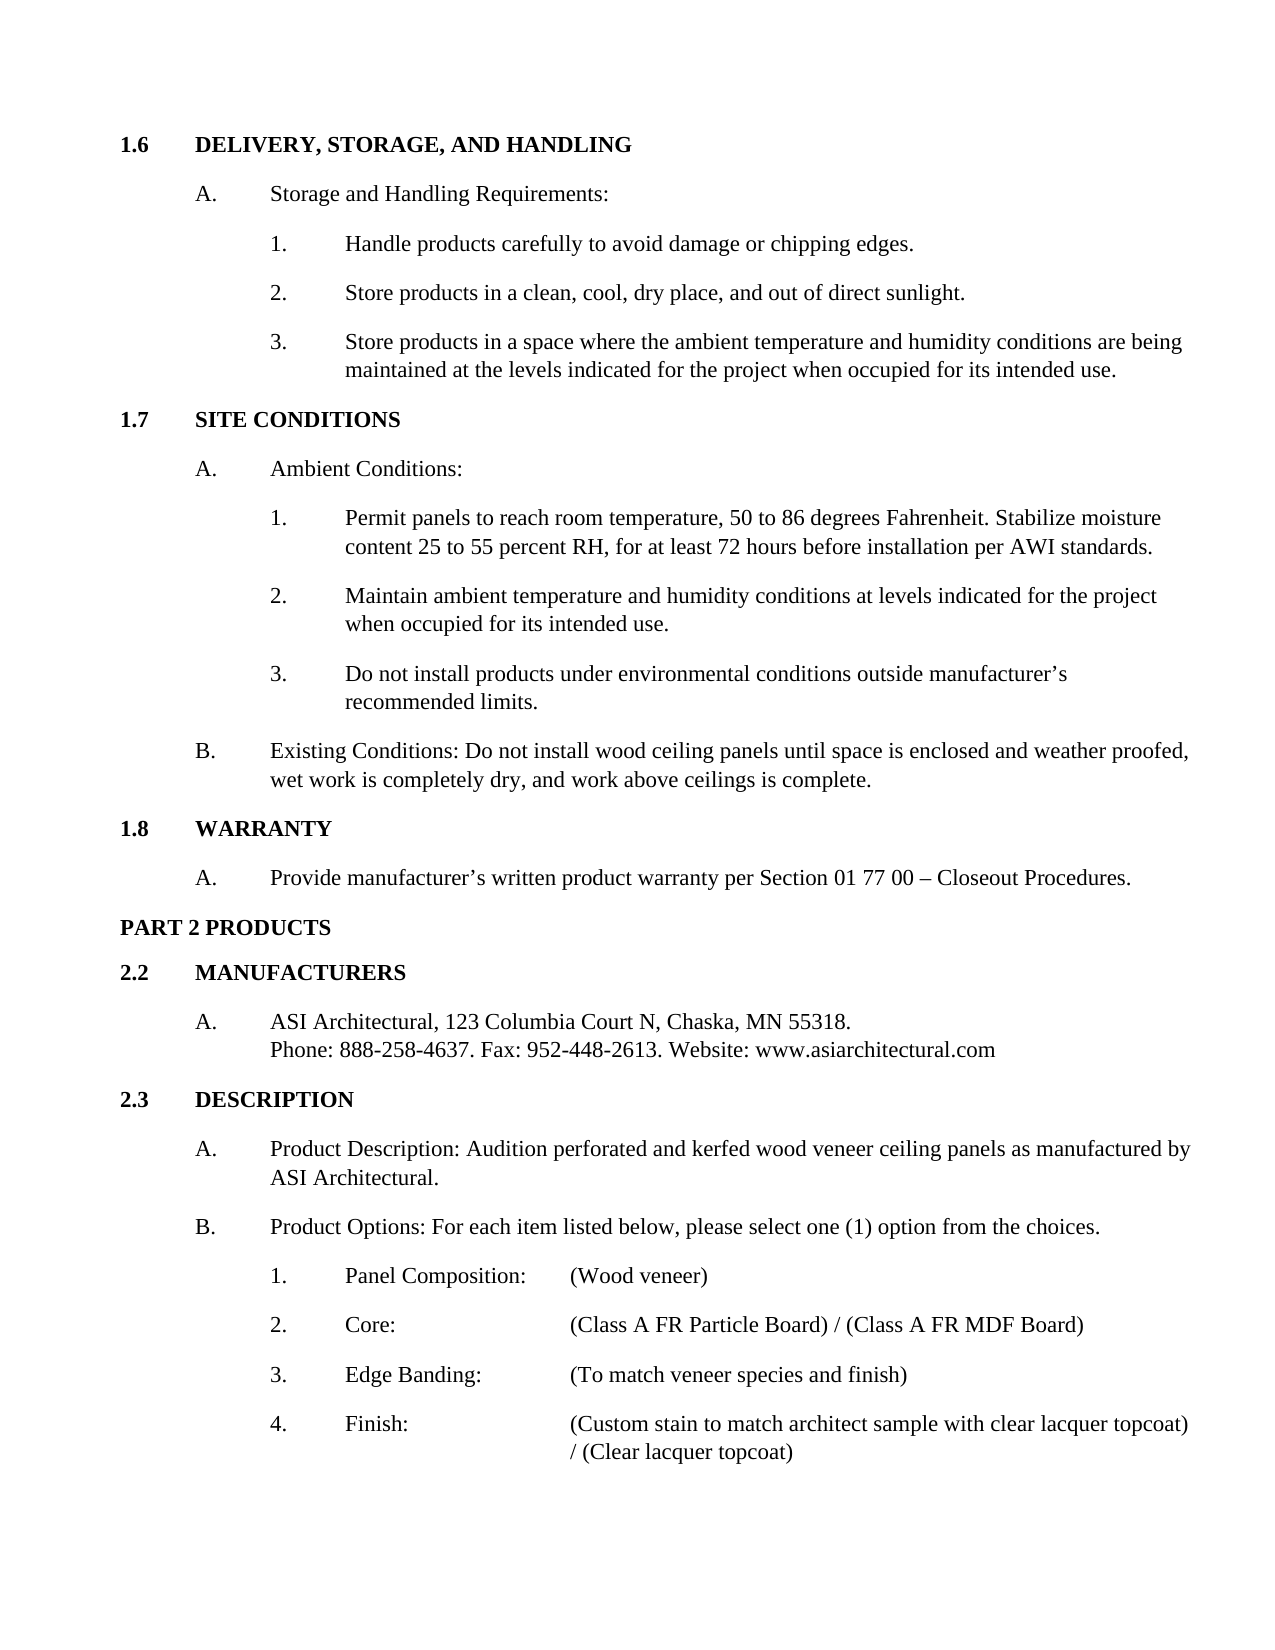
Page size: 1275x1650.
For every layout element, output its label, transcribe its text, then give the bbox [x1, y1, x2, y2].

list Product Description: Audition perforated and kerfed wood veneer ceiling panels as manufactured by ASI Architectural. [195, 1135, 1200, 1190]
list Permit panels to reach room temperature, 50 to 86 degrees Fahrenheit. Stabilize moisture content 25 to 55 percent RH, for at least 72 hours before installation per AWI standards. [270, 504, 1200, 559]
list DESCRIPTION [120, 1086, 1200, 1112]
list Do not install products under environmental conditions outside manufacturer’s recommended limits. [270, 660, 1200, 714]
text PART 2 PRODUCTS [120, 914, 1200, 940]
list DELIVERY, STORAGE, AND HANDLING [120, 131, 1200, 157]
list Core: (Class A FR Particle Board) / (Class A FR MDF Board) [270, 1311, 1200, 1338]
list Store products in a space where the ambient temperature and humidity conditions are being maintained at the levels indicated for the project when occupied for its intended use. [270, 328, 1200, 383]
list WARRANTY [120, 815, 1200, 842]
list Product Options: For each item listed below, please select one (1) option from the choices. [195, 1213, 1200, 1239]
list SITE CONDITIONS [120, 406, 1200, 432]
list Existing Conditions: Do not install wood ceiling panels until space is enclosed and weather proofed, wet work is completely dry, and work above ceilings is complete. [195, 737, 1200, 792]
list Edge Banding: (To match veneer species and finish) [270, 1361, 1200, 1387]
list Provide manufacturer’s written product warranty per Section 01 77 00 – Closeout Procedures. [195, 864, 1200, 891]
list MANUFACTURERS [120, 959, 1200, 985]
list Ambient Conditions: [195, 455, 1200, 481]
list Storage and Handling Requirements: [195, 180, 1200, 207]
list Finish: (Custom stain to match architect sample with clear lacquer topcoat) / (Clear lacquer topcoat) [270, 1410, 1200, 1465]
list Store products in a clean, cool, dry place, and out of direct sunlight. [270, 279, 1200, 305]
list Panel Composition: (Wood veneer) [270, 1262, 1200, 1288]
list Handle products carefully to avoid damage or chipping edges. [270, 229, 1200, 256]
list Maintain ambient temperature and humidity conditions at levels indicated for the project when occupied for its intended use. [270, 582, 1200, 637]
list ASI Architectural, 123 Columbia Court N, Chaska, MN 55318. Phone: 888-258-4637. Fax: 952-448-2613. Website: www.asiarchitectural.com [195, 1008, 1200, 1063]
